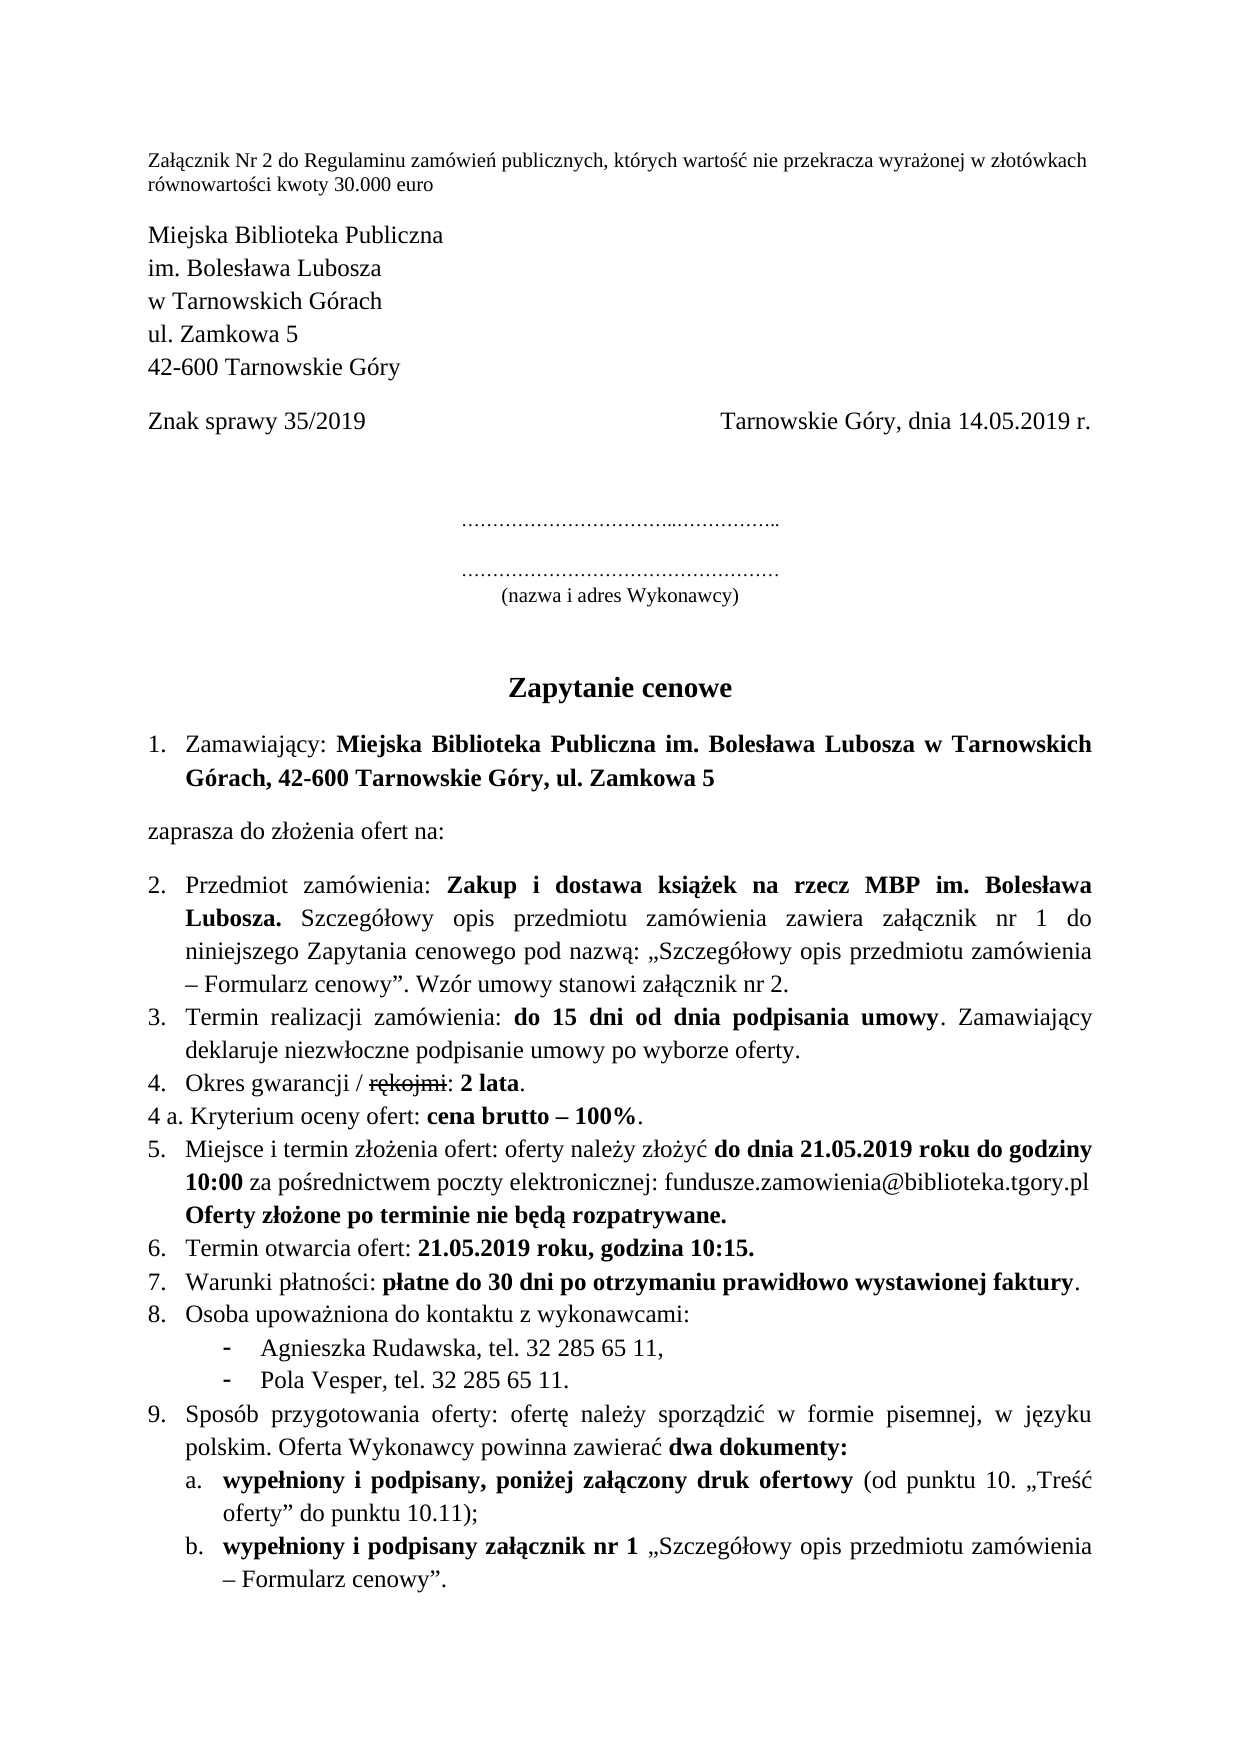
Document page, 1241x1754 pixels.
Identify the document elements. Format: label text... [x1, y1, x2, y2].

text Załącznik Nr 2 do Regulaminu zamówień publicznych, których wartość nie przekracza wyrażonej w złotówkach równowartości kwoty 30.000 euro [148, 148, 1093, 196]
list Warunki płatności: płatne do 30 dni po otrzymaniu prawidłowo wystawionej faktury. [148, 1267, 1093, 1295]
list Przedmiot zamówienia: Zakup i dostawa książek na rzecz MBP im. Bolesława Lubosza. Szczegółowy opis przedmiotu zamówienia zawiera załącznik nr 1 do niniejszego Zapytania cenowego pod nazwą: „Szczegółowy opis przedmiotu zamówienia – Formularz cenowy”. Wzór umowy stanowi załącznik nr 2. [148, 870, 1093, 998]
list wypełniony i podpisany załącznik nr 1 „Szczegółowy opis przedmiotu zamówienia – Formularz cenowy”. [185, 1531, 1093, 1592]
text zaprasza do złożenia ofert na: [148, 816, 1093, 845]
list im. Bolesława Lubosza [148, 253, 1093, 282]
text Znak sprawy 35/2019 Tarnowskie Góry, dnia 14.05.2019 r. [148, 406, 1093, 434]
list Pola Vesper, tel. 32 285 65 11. [223, 1366, 1093, 1394]
list wypełniony i podpisany, poniżej załączony druk ofertowy (od punktu 10. „Treść oferty” do punktu 10.11); [185, 1465, 1093, 1526]
list Termin realizacji zamówienia: do 15 dni od dnia podpisania umowy. Zamawiający deklaruje niezwłoczne podpisanie umowy po wyborze oferty. [148, 1002, 1093, 1064]
list Okres gwarancji / rękojmi: 2 lata. [148, 1068, 1093, 1097]
list 4 a. Kryterium oceny ofert: cena brutto – 100%. [148, 1101, 1093, 1130]
list w Tarnowskich Górach [148, 286, 1093, 314]
text ……………………………..…………….. [148, 509, 1093, 530]
list 42-600 Tarnowskie Góry [148, 352, 1093, 381]
list Miejsce i termin złożenia ofert: oferty należy złożyć do dnia 21.05.2019 roku do godziny 10:00 za pośrednictwem poczty elektronicznej: fundusze.zamowienia@biblioteka.tgory.pl [147, 1134, 1093, 1196]
list Agnieszka Rudawska, tel. 32 285 65 11, [223, 1333, 1093, 1361]
text (nazwa i adres Wykonawcy) [148, 583, 1093, 607]
list Miejska Biblioteka Publiczna [148, 220, 1093, 248]
list Termin otwarcia ofert: 21.05.2019 roku, godzina 10:15. [148, 1233, 1093, 1262]
list ul. Zamkowa 5 [148, 319, 1093, 348]
list Oferty złożone po terminie nie będą rozpatrywane. [185, 1201, 1093, 1229]
list Zamawiający: Miejska Biblioteka Publiczna im. Bolesława Lubosza w Tarnowskich Górach, 42-600 Tarnowskie Góry, ul. Zamkowa 5 [148, 729, 1093, 791]
list Sposób przygotowania oferty: ofertę należy sporządzić w formie pisemnej, w języku polskim. Oferta Wykonawcy powinna zawierać dwa dokumenty: [148, 1399, 1093, 1460]
text …………………………………………… [148, 558, 1093, 580]
list Osoba upoważniona do kontaktu z wykonawcami: [148, 1299, 1093, 1328]
text Zapytanie cenowe [148, 670, 1093, 704]
